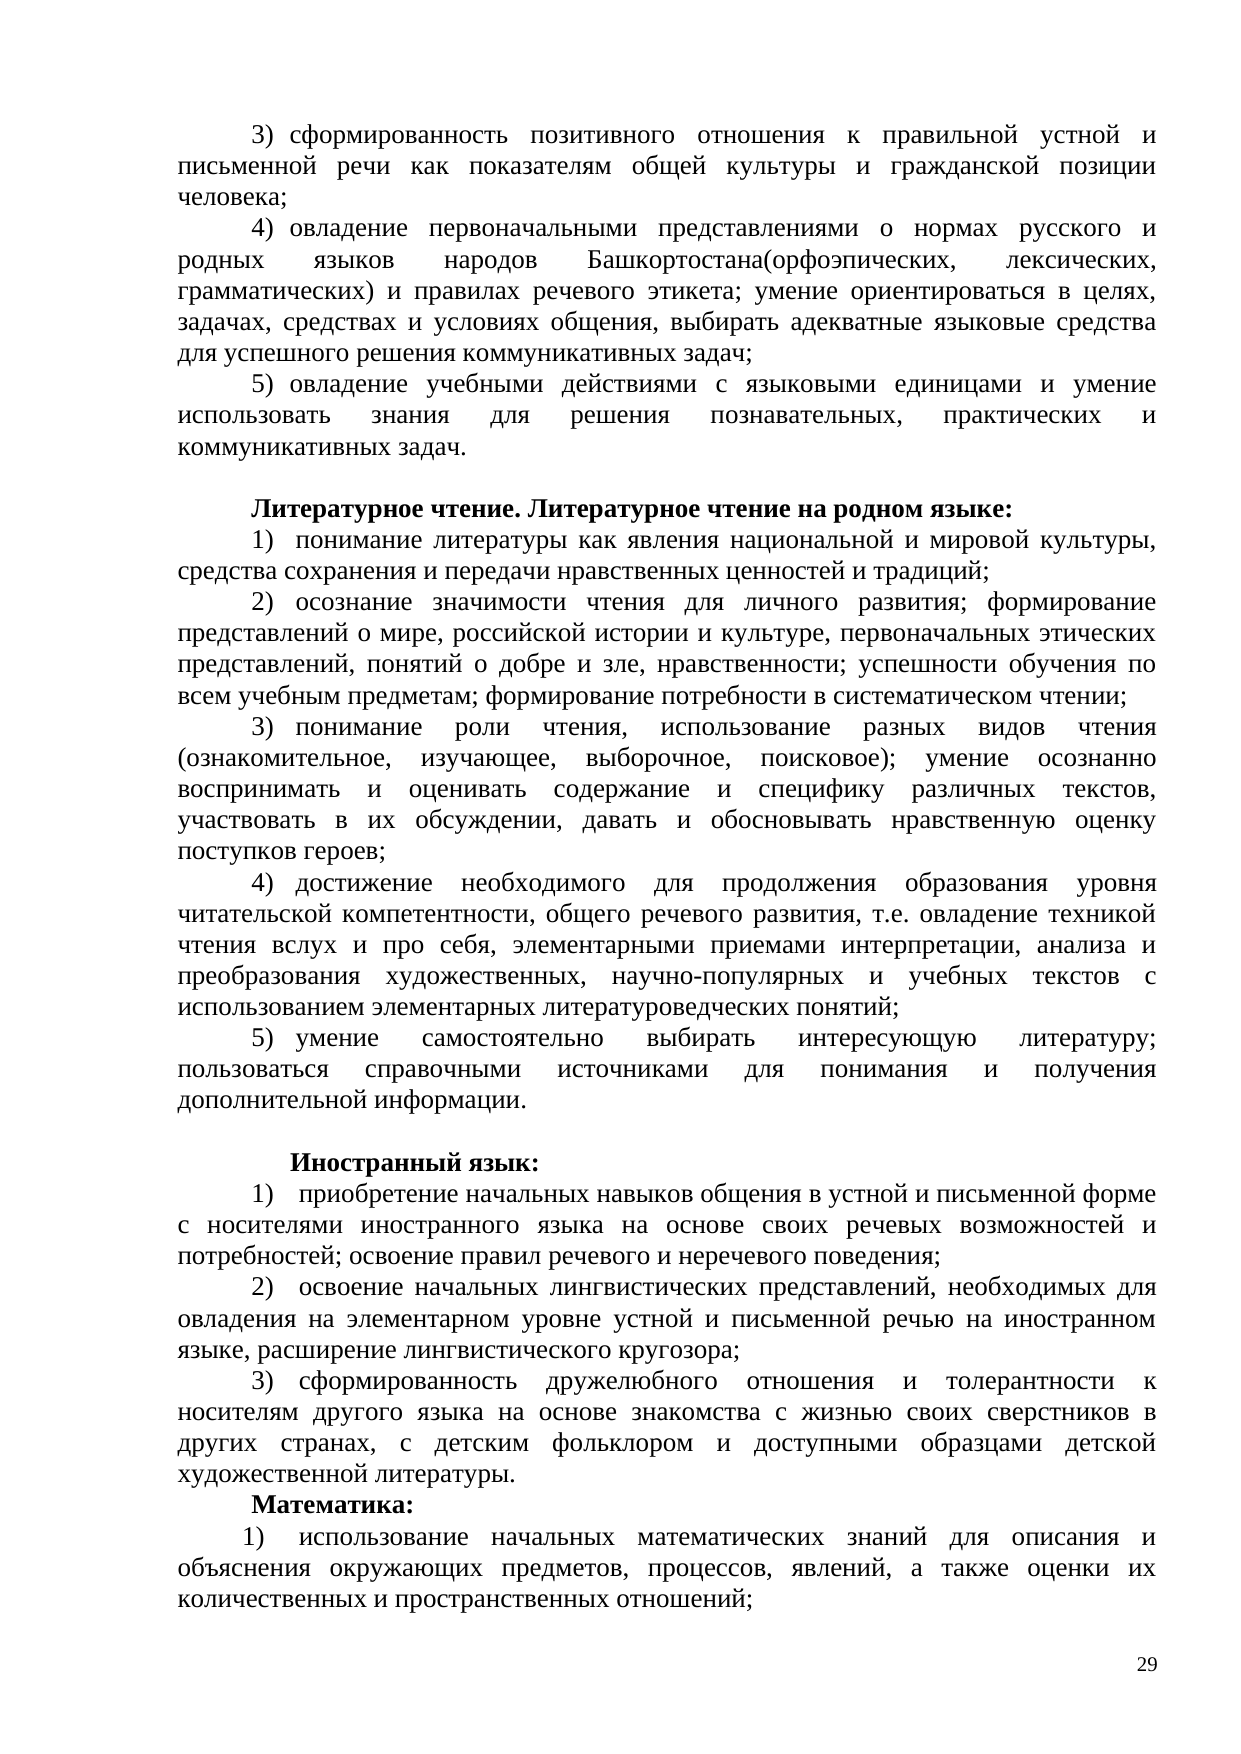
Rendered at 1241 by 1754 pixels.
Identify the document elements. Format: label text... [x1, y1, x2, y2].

list приобретение начальных навыков общения в устной и письменной форме с носителями иностранного языка на основе своих речевых возможностей и потребностей; освоение правил речевого и неречевого поведения; [177, 1177, 1157, 1271]
list сформированность позитивного отношения к правильной устной и письменной речи как показателям общей культуры и гражданской позиции человека; [177, 118, 1157, 212]
text Математика: [177, 1488, 1157, 1520]
list осознание значимости чтения для личного развития; формирование представлений о мире, российской истории и культуре, первоначальных этических представлений, понятий о добре и зле, нравственности; успешности обучения по всем учебным предметам; формирование потребности в систематическом чтении; [177, 585, 1157, 710]
list достижение необходимого для продолжения образования уровня читательской компетентности, общего речевого развития, т.е. овладение техникой чтения вслух и про себя, элементарными приемами интерпретации, анализа и преобразования художественных, научно-популярных и учебных текстов с использованием элементарных литературоведческих понятий; [177, 866, 1157, 1021]
list использование начальных математических знаний для описания и объяснения окружающих предметов, процессов, явлений, а также оценки их количественных и пространственных отношений; [177, 1520, 1157, 1613]
list освоение начальных лингвистических представлений, необходимых для овладения на элементарном уровне устной и письменной речью на иностранном языке, расширение лингвистического кругозора; [177, 1271, 1157, 1364]
list овладение учебными действиями с языковыми единицами и умение использовать знания для решения познавательных, практических и коммуникативных задач. [177, 367, 1157, 461]
list овладение первоначальными представлениями о нормах русского и родных языков народов Башкортостана(орфоэпических, лексических, грамматических) и правилах речевого этикета; умение ориентироваться в целях, задачах, средствах и условиях общения, выбирать адекватные языковые средства для успешного решения коммуникативных задач; [177, 212, 1157, 367]
text Иностранный язык: [216, 1146, 1157, 1177]
list понимание литературы как явления национальной и мировой культуры, средства сохранения и передачи нравственных ценностей и традиций; [177, 523, 1157, 585]
list умение самостоятельно выбирать интересующую литературу; пользоваться справочными источниками для понимания и получения дополнительной информации. [177, 1021, 1157, 1115]
list сформированность дружелюбного отношения и толерантности к носителям другого языка на основе знакомства с жизнью своих сверстников в других странах, с детским фольклором и доступными образцами детской художественной литературы. [177, 1364, 1157, 1488]
list понимание роли чтения, использование разных видов чтения (ознакомительное, изучающее, выборочное, поисковое); умение осознанно воспринимать и оценивать содержание и специфику различных текстов, участвовать в их обсуждении, давать и обосновывать нравственную оценку поступков героев; [177, 710, 1157, 866]
text Литературное чтение. Литературное чтение на родном языке: [177, 492, 1157, 523]
